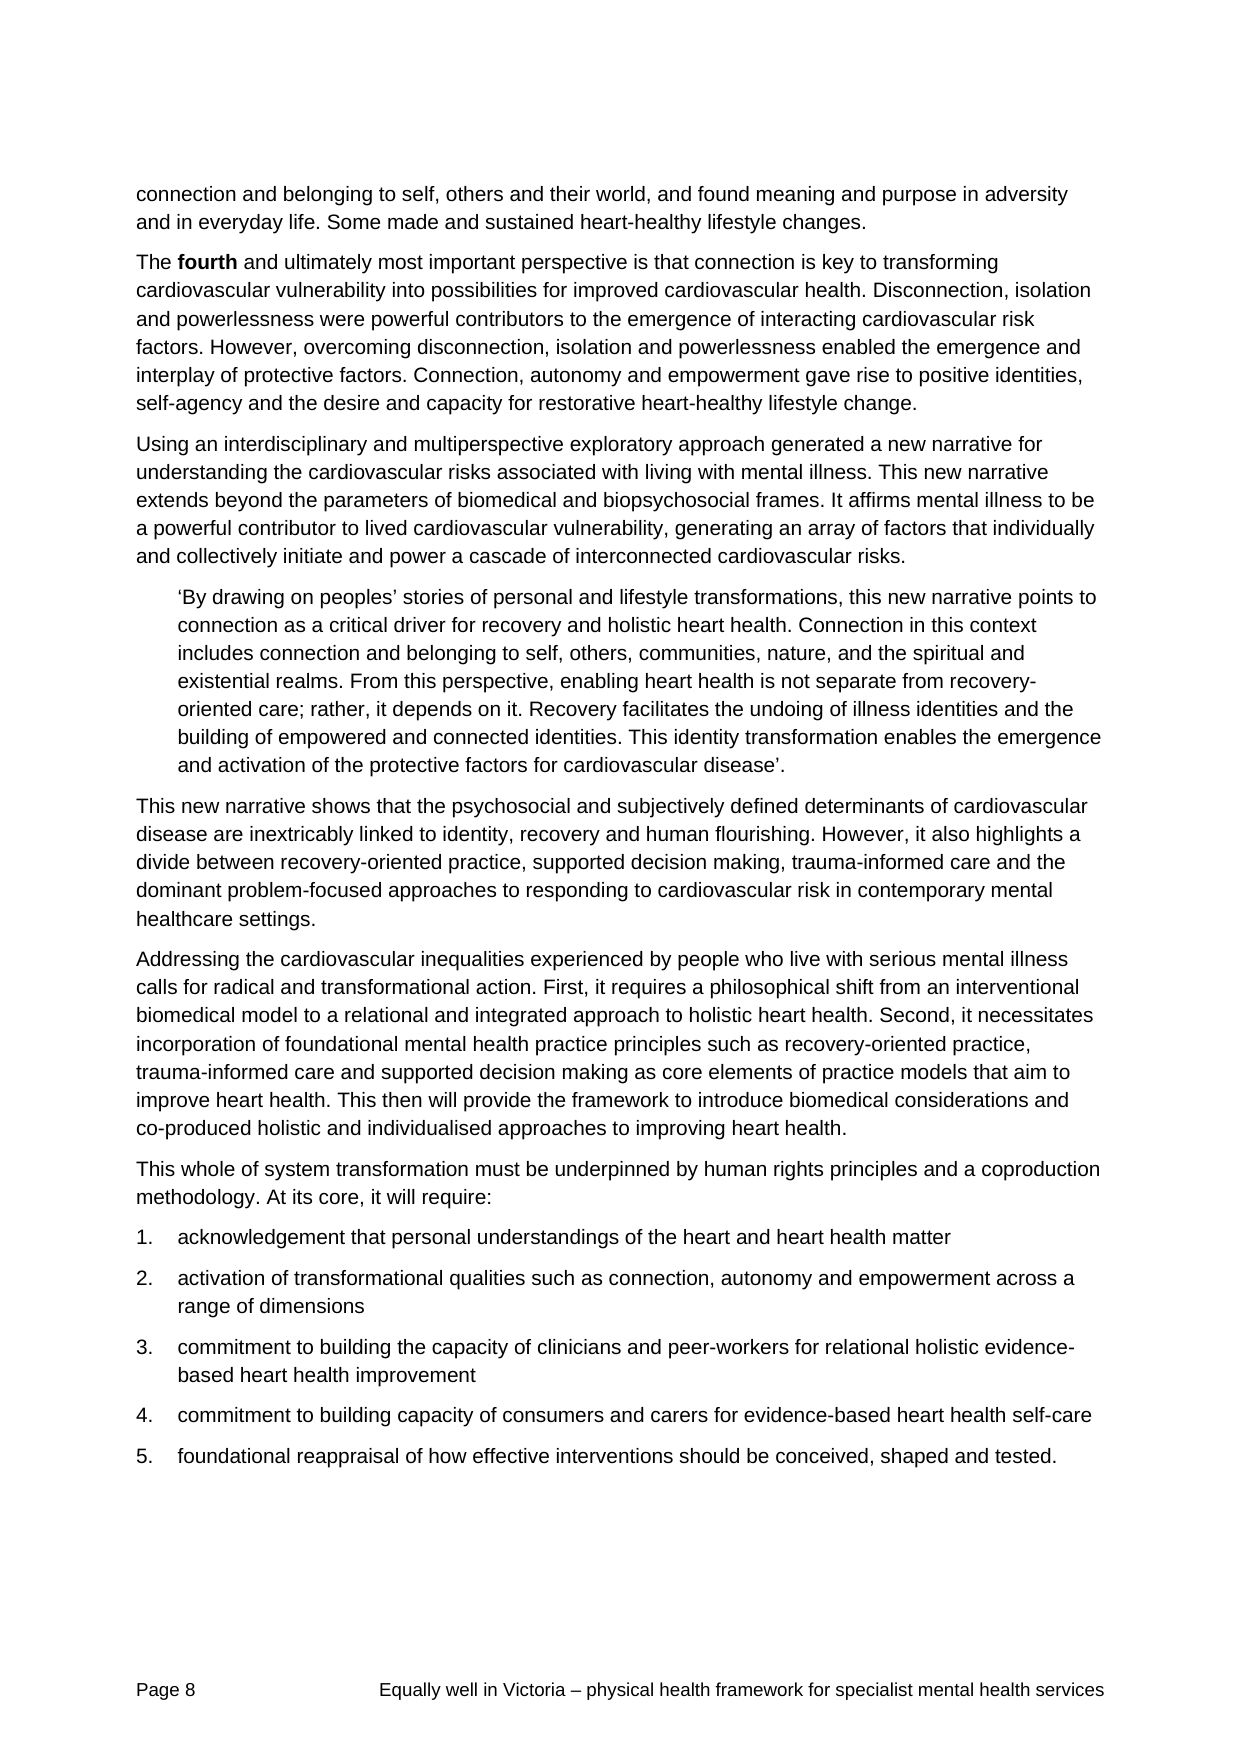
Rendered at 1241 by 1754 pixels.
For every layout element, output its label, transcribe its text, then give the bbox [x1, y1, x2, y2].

text ‘By drawing on peoples’ stories of personal and lifestyle transformations, this new narrative points to connection as a critical driver for recovery and holistic heart health. Connection in this context includes connection and belonging to self, others, communities, nature, and the spiritual and existential realms. From this perspective, enabling heart health is not separate from recovery-oriented care; rather, it depends on it. Recovery facilitates the undoing of illness identities and the building of empowered and connected identities. This identity transformation enables the emergence and activation of the protective factors for cardiovascular disease’. [177, 580, 1104, 777]
list foundational reappraisal of how effective interventions should be conceived, shaped and tested. [136, 1440, 1104, 1468]
list commitment to building capacity of consumers and carers for evidence-based heart health self-care [136, 1399, 1104, 1427]
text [136, 177, 1104, 233]
list commitment to building the capacity of clinicians and peer-workers for relational holistic evidence-based heart health improvement [136, 1330, 1104, 1387]
text This new narrative shows that the psychosocial and subjectively defined determinants of cardiovascular disease are inextricably linked to identity, recovery and human flourishing. However, it also highlights a divide between recovery-oriented practice, supported decision making, trauma-informed care and the dominant problem-focused approaches to responding to cardiovascular risk in contemporary mental healthcare settings. [136, 790, 1104, 930]
text Addressing the cardiovascular inequalities experienced by people who live with serious mental illness calls for radical and transformational action. First, it requires a philosophical shift from an interventional biomedical model to a relational and integrated approach to holistic heart health. Second, it necessitates incorporation of foundational mental health practice principles such as recovery-oriented practice, trauma-informed care and supported decision making as core elements of practice models that aim to improve heart health. This then will provide the framework to introduce biomedical considerations and co-produced holistic and individualised approaches to improving heart health. [136, 943, 1104, 1140]
text Using an interdisciplinary and multiperspective exploratory approach generated a new narrative for understanding the cardiovascular risks associated with living with mental illness. This new narrative extends beyond the parameters of biomedical and biopsychosocial frames. It affirms mental illness to be a powerful contributor to lived cardiovascular vulnerability, generating an array of factors that individually and collectively initiate and power a cascade of interconnected cardiovascular risks. [136, 427, 1104, 568]
text The fourth and ultimately most important perspective is that connection is key to transforming cardiovascular vulnerability into possibilities for improved cardiovascular health. Disconnection, isolation and powerlessness were powerful contributors to the emergence of interacting cardiovascular risk factors. However, overcoming disconnection, isolation and powerlessness enabled the emergence and interplay of protective factors. Connection, autonomy and empowerment gave rise to positive identities, self-agency and the desire and capacity for restorative heart-healthy lifestyle change. [136, 246, 1104, 415]
text This whole of system transformation must be underpinned by human rights principles and a coproduction methodology. At its core, it will require: [136, 1152, 1104, 1208]
list acknowledgement that personal understandings of the heart and heart health matter [136, 1221, 1104, 1249]
list activation of transformational qualities such as connection, autonomy and empowerment across a range of dimensions [136, 1262, 1104, 1318]
